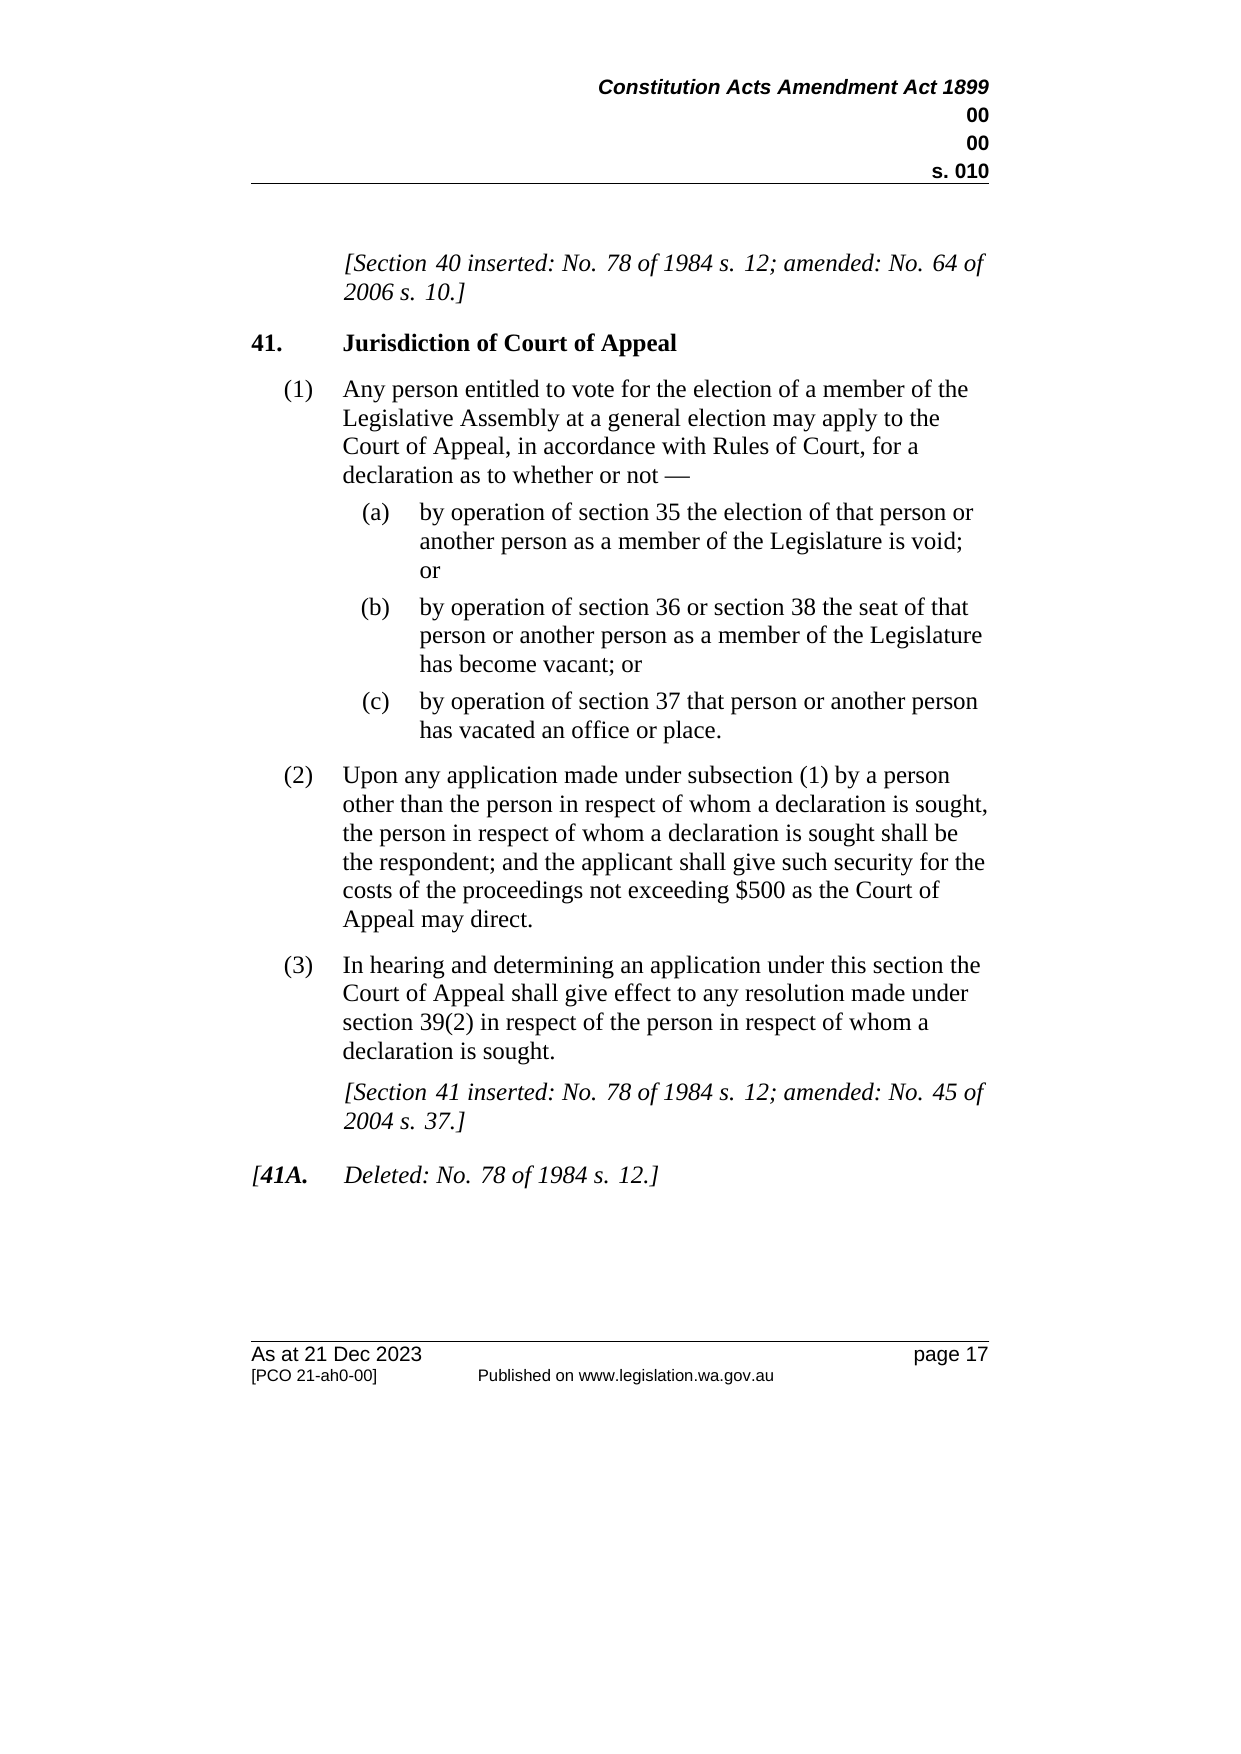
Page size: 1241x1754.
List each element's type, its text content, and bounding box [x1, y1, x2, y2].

text [41A. Deleted: No. 78 of 1984 s. 12.] [251, 1160, 989, 1188]
subtitle 41. Jurisdiction of Court of Appeal [251, 328, 989, 357]
text (b) by operation of section 36 or section 38 the seat of that person or another person as a member of the Legislature has become vacant; or [251, 592, 989, 678]
text [Section 40 inserted: No. 78 of 1984 s. 12; amended: No. 64 of 2006 s. 10.] [251, 248, 989, 306]
text (a) by operation of section 35 the election of that person or another person as a member of the Legislature is void; or [251, 497, 989, 583]
text (c) by operation of section 37 that person or another person has vacated an office or place. [251, 686, 989, 744]
text [Section 41 inserted: No. 78 of 1984 s. 12; amended: No. 45 of 2004 s. 37.] [251, 1077, 989, 1135]
text (1) Any person entitled to vote for the election of a member of the Legislative Assembly at a general election may apply to the Court of Appeal, in accordance with Rules of Court, for a declaration as to whether or not — [251, 374, 989, 489]
text (3) In hearing and determining an application under this section the Court of Appeal shall give effect to any resolution made under section 39(2) in respect of the person in respect of whom a declaration is sought. [251, 950, 989, 1065]
text (2) Upon any application made under subsection (1) by a person other than the person in respect of whom a declaration is sought, the person in respect of whom a declaration is sought shall be the respondent; and the applicant shall give such security for the costs of the proceedings not exceeding $500 as the Court of Appeal may direct. [251, 761, 989, 933]
